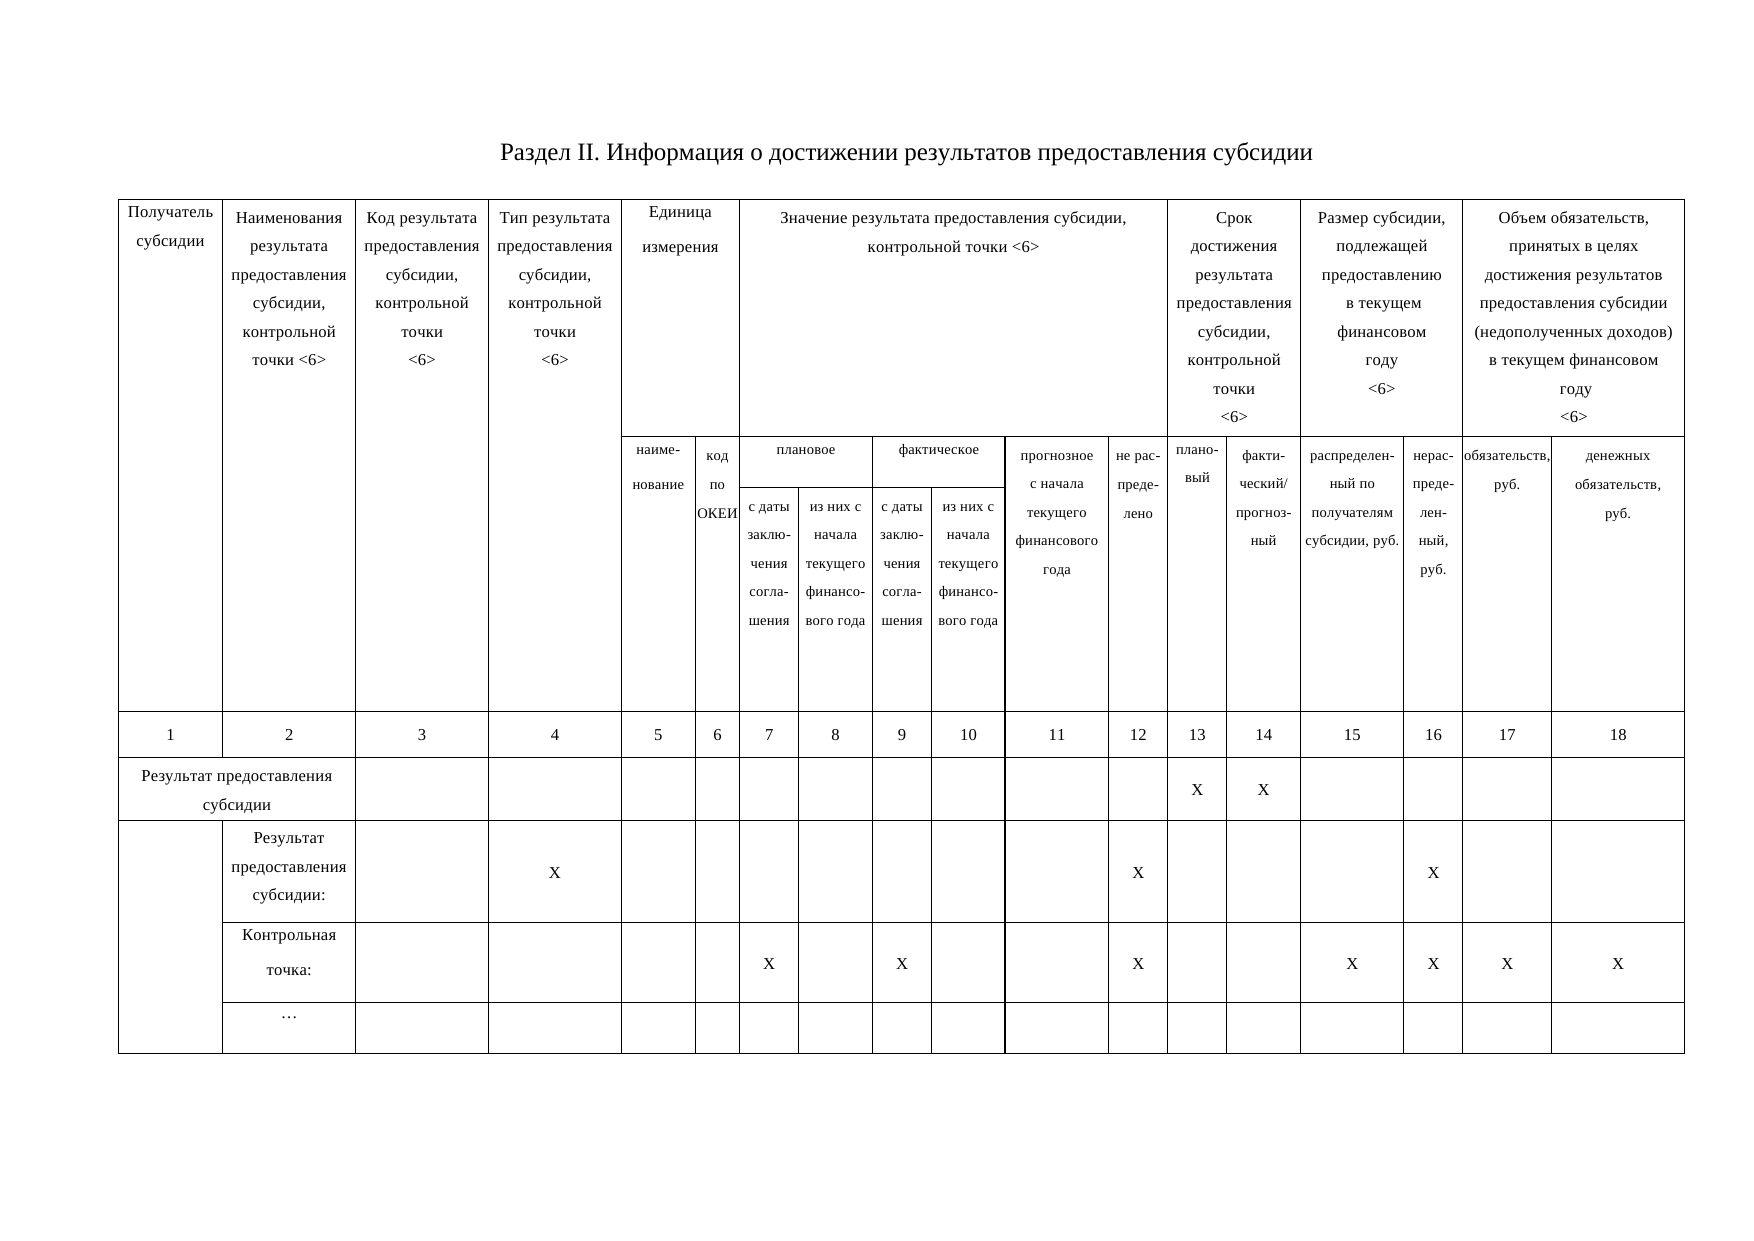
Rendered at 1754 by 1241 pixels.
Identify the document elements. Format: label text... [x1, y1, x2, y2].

table_cell Контрольная точка: [223, 923, 355, 1002]
table_cell [1006, 758, 1108, 820]
table_cell [740, 1003, 798, 1053]
table_cell обязательств, руб. [1463, 437, 1551, 711]
table_cell X [873, 923, 931, 1002]
table_cell X [1168, 758, 1226, 820]
table_cell [489, 1003, 621, 1053]
table_cell [1168, 923, 1226, 1002]
table_cell X [1109, 821, 1167, 922]
table_cell X [1552, 923, 1684, 1002]
table_cell код по ОКЕИ [696, 437, 739, 711]
table_cell [799, 821, 872, 922]
table_cell 12 [1109, 712, 1167, 757]
table_cell [873, 1003, 931, 1053]
table_cell [932, 821, 1004, 922]
table_cell [1006, 1003, 1108, 1053]
table_cell [119, 821, 222, 1053]
table_header Размер субсидии, подлежащей предоставлению в текущем финансовом году <6> [1301, 200, 1462, 436]
table_cell Результат предоставления субсидии [119, 758, 355, 820]
table_cell [696, 758, 739, 820]
table_cell [622, 1003, 695, 1053]
text Раздел II. Информация о достижении результатов предоставления субсидии [118, 137, 1695, 166]
table_cell [696, 821, 739, 922]
table_cell [696, 1003, 739, 1053]
table_cell [489, 923, 621, 1002]
table_cell [1006, 923, 1108, 1002]
table_cell X [1463, 923, 1551, 1002]
table_cell с даты заключения соглашения [873, 488, 931, 711]
table_cell факти- ческий/ прогноз- ный [1227, 437, 1300, 711]
table_cell плано- вый [1168, 437, 1226, 711]
table_cell [932, 923, 1004, 1002]
table_cell Результат предоставления субсидии: [223, 821, 355, 922]
table_cell [1463, 1003, 1551, 1053]
table_cell [740, 821, 798, 922]
table_cell [1109, 1003, 1167, 1053]
table_cell фактическое [873, 437, 1004, 487]
table_cell [696, 923, 739, 1002]
table_cell денежных обязательств, руб. [1552, 437, 1684, 711]
table_cell [873, 821, 931, 922]
table_cell [1109, 758, 1167, 820]
table_cell не распределено [1109, 437, 1167, 711]
table_cell [356, 1003, 488, 1053]
table_cell [622, 923, 695, 1002]
table_cell 18 [1552, 712, 1684, 757]
table_cell [1404, 758, 1462, 820]
table_cell [1168, 821, 1226, 922]
table_cell распределенный по получателям субсидии, руб. [1301, 437, 1403, 711]
table_header Наименования результата предоставления субсидии, контрольной точки <6> [223, 200, 355, 711]
table_cell [932, 758, 1004, 820]
table_cell наиме- нование [622, 437, 695, 711]
table_cell [799, 923, 872, 1002]
table_cell 10 [932, 712, 1004, 757]
table_cell [1552, 821, 1684, 922]
table_cell [1227, 821, 1300, 922]
table_cell X [1109, 923, 1167, 1002]
table_cell X [489, 821, 621, 922]
table_header Единица измерения [622, 200, 739, 436]
table_cell 9 [873, 712, 931, 757]
table_cell 13 [1168, 712, 1226, 757]
table_cell [1463, 821, 1551, 922]
table_cell 6 [696, 712, 739, 757]
table_cell из них с начала текущего финансового года [799, 488, 872, 711]
table_cell [356, 923, 488, 1002]
table_header Объем обязательств, принятых в целях достижения результатов предоставления субсидии (недополученных доходов) в текущем финансовом году <6> [1463, 200, 1684, 436]
table_cell X [1227, 758, 1300, 820]
table_header Срок достижения результата предоставления субсидии, контрольной точки <6> [1168, 200, 1300, 436]
table_cell [799, 758, 872, 820]
table_cell [356, 821, 488, 922]
table_cell нерас- преде- лен- ный, руб. [1404, 437, 1462, 711]
table_cell [740, 758, 798, 820]
table_cell X [740, 923, 798, 1002]
table_cell [1006, 821, 1108, 922]
table_header Код результата предоставления субсидии, контрольной точки <6> [356, 200, 488, 711]
table_cell [1404, 1003, 1462, 1053]
table_cell [1301, 1003, 1403, 1053]
table_cell 17 [1463, 712, 1551, 757]
table_cell X [1404, 923, 1462, 1002]
table_cell [1301, 821, 1403, 922]
table_cell 5 [622, 712, 695, 757]
table_cell плановое [740, 437, 872, 487]
table_header Получатель субсидии [119, 200, 222, 711]
table_cell [489, 758, 621, 820]
table_cell [873, 758, 931, 820]
table_cell из них с начала текущего финансового года [932, 488, 1004, 711]
table_cell 8 [799, 712, 872, 757]
table_cell прогнозное с начала текущего финансового года [1006, 437, 1108, 711]
table_cell [1168, 1003, 1226, 1053]
table_cell 15 [1301, 712, 1403, 757]
table_cell [622, 821, 695, 922]
table_cell с даты заключения соглашения [740, 488, 798, 711]
table_cell 11 [1006, 712, 1108, 757]
table_cell 4 [489, 712, 621, 757]
table_cell X [1301, 923, 1403, 1002]
table_cell [1463, 758, 1551, 820]
table_cell 3 [356, 712, 488, 757]
table_cell [1227, 923, 1300, 1002]
table_cell [1552, 1003, 1684, 1053]
table_cell [622, 758, 695, 820]
table_header Значение результата предоставления субсидии, контрольной точки <6> [740, 200, 1167, 436]
table_cell [356, 758, 488, 820]
table_cell 7 [740, 712, 798, 757]
table_cell [799, 1003, 872, 1053]
table_cell 2 [223, 712, 355, 757]
table_cell [1301, 758, 1403, 820]
table_cell [1227, 1003, 1300, 1053]
table_cell 16 [1404, 712, 1462, 757]
table_cell … [223, 1003, 355, 1053]
table_cell 1 [119, 712, 222, 757]
table_cell 14 [1227, 712, 1300, 757]
table_cell [1552, 758, 1684, 820]
table_cell X [1404, 821, 1462, 922]
table_header Тип результата предоставления субсидии, контрольной точки <6> [489, 200, 621, 711]
table_cell [932, 1003, 1004, 1053]
